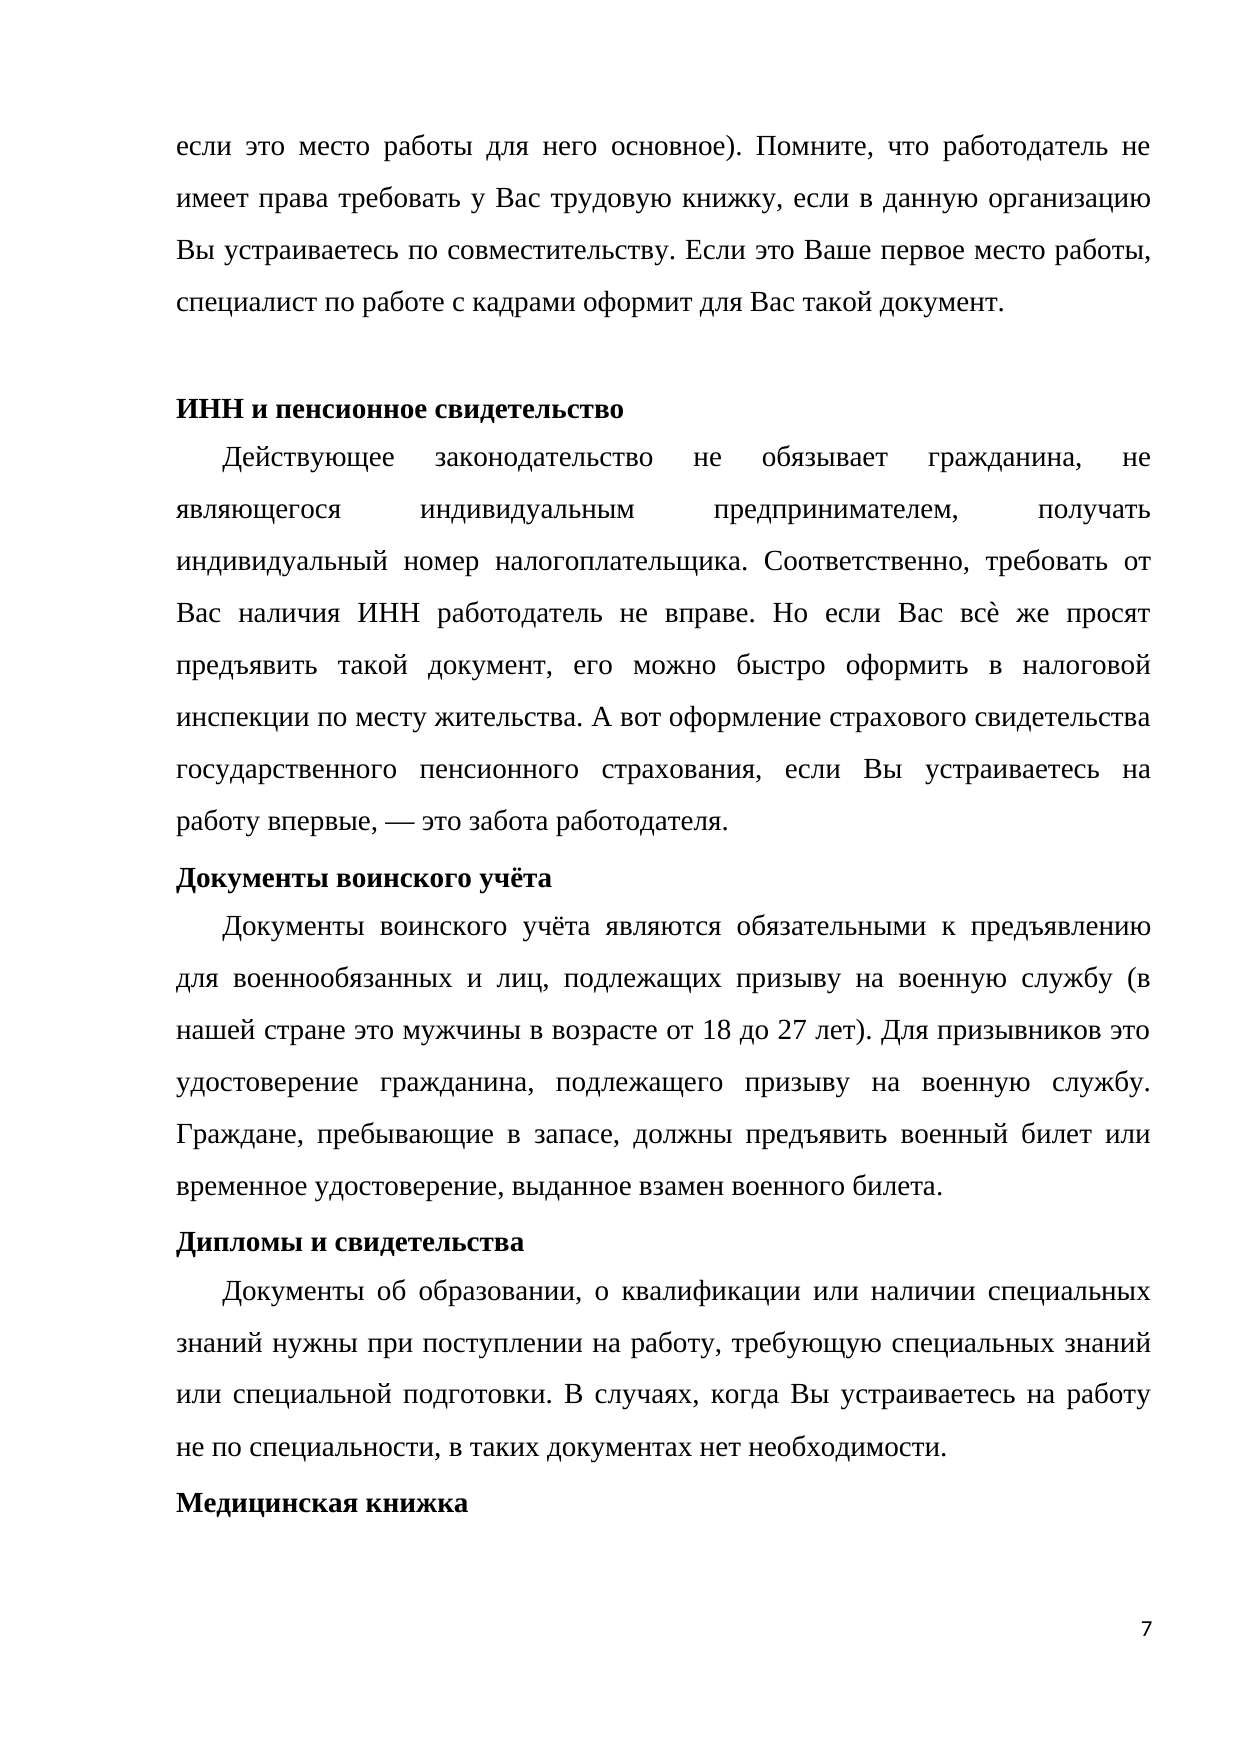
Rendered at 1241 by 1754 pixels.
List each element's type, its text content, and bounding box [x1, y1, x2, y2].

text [176, 128, 1152, 317]
text Медицинская книжка [176, 1485, 1152, 1518]
text Документы воинского учёта являются обязательными к предъявлению для военнообязанных и лиц, подлежащих призыву на военную службу (в нашей стране это мужчины в возрасте от 18 до 27 лет). Для призывников это удостоверение гражданина, подлежащего призыву на военную службу. Граждане, пребывающие в запасе, должны предъявить военный билет или временное удостоверение, выданное взамен военного билета. [176, 908, 1152, 1202]
text Документы воинского учёта [176, 860, 1152, 893]
text Дипломы и свидетельства [176, 1224, 1152, 1258]
text Документы об образовании, о квалификации или наличии специальных знаний нужны при поступлении на работу, требующую специальных знаний или специальной подготовки. В случаях, когда Вы устраиваетесь на работу не по специальности, в таких документах нет необходимости. [176, 1273, 1152, 1462]
text Действующее законодательство не обязывает гражданина, не являющегося индивидуальным предпринимателем, получать индивидуальный номер налогоплательщика. Соответственно, требовать от Вас наличия ИНН работодатель не вправе. Но если Вас всѐ же просят предъявить такой документ, его можно быстро оформить в налоговой инспекции по месту жительства. А вот оформление страхового свидетельства государственного пенсионного страхования, если Вы устраиваетесь на работу впервые, — это забота работодателя. [176, 439, 1152, 837]
text ИНН и пенсионное свидетельство [176, 391, 1152, 425]
